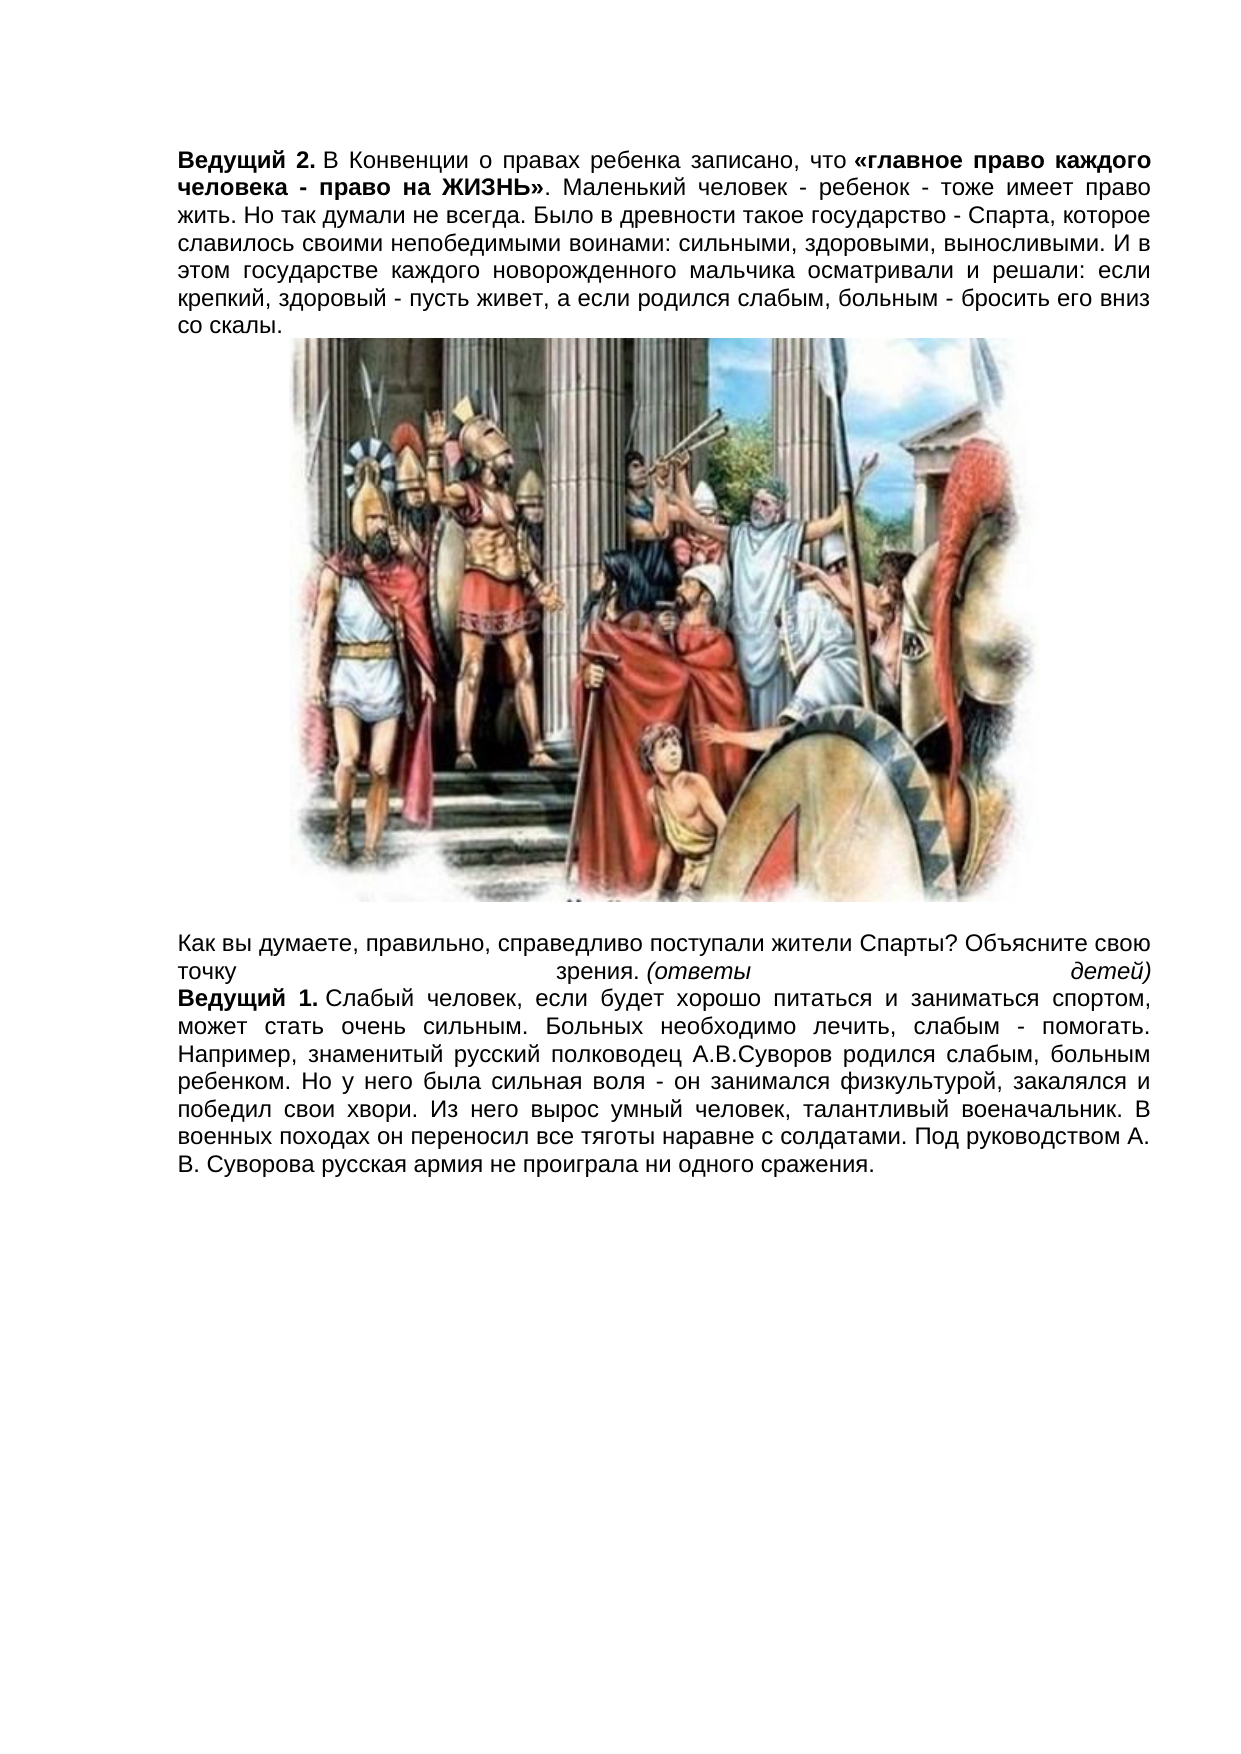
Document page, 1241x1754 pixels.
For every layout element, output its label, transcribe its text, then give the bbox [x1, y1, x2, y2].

picture [289, 338, 1040, 902]
text Ведущий 2. В Конвенции о правах ребенка записано, что «главное право каждого человека - право на ЖИЗНЬ». Маленький человек - ребенок - тоже имеет право жить. Но так думали не всегда. Было в древности такое государство - Спарта, которое славилось своими непобедимыми воинами: сильными, здоровыми, выносливыми. И в этом государстве каждого новорожденного мальчика осматривали и решали: если крепкий, здоровый - пусть живет, а если родился слабым, больным - бросить его вниз со скалы. [177, 118, 1152, 339]
text Как вы думаете, правильно, справедливо поступали жители Спарты? Объясните свою точку зрения. (ответы детей) Ведущий 1. Слабый человек, если будет хорошо питаться и заниматься спортом, может стать очень сильным. Больных необходимо лечить, слабым - помогать. Например, знаменитый русский полководец А.В.Суворов родился слабым, больным ребенком. Но у него была сильная воля - он занимался физкультурой, закалялся и победил свои хвори. Из него вырос умный человек, талантливый военачальник. В военных походах он переносил все тяготы наравне с солдатами. Под руководством А. В. Суворова русская армия не проиграла ни одного сражения. [177, 901, 1152, 1177]
